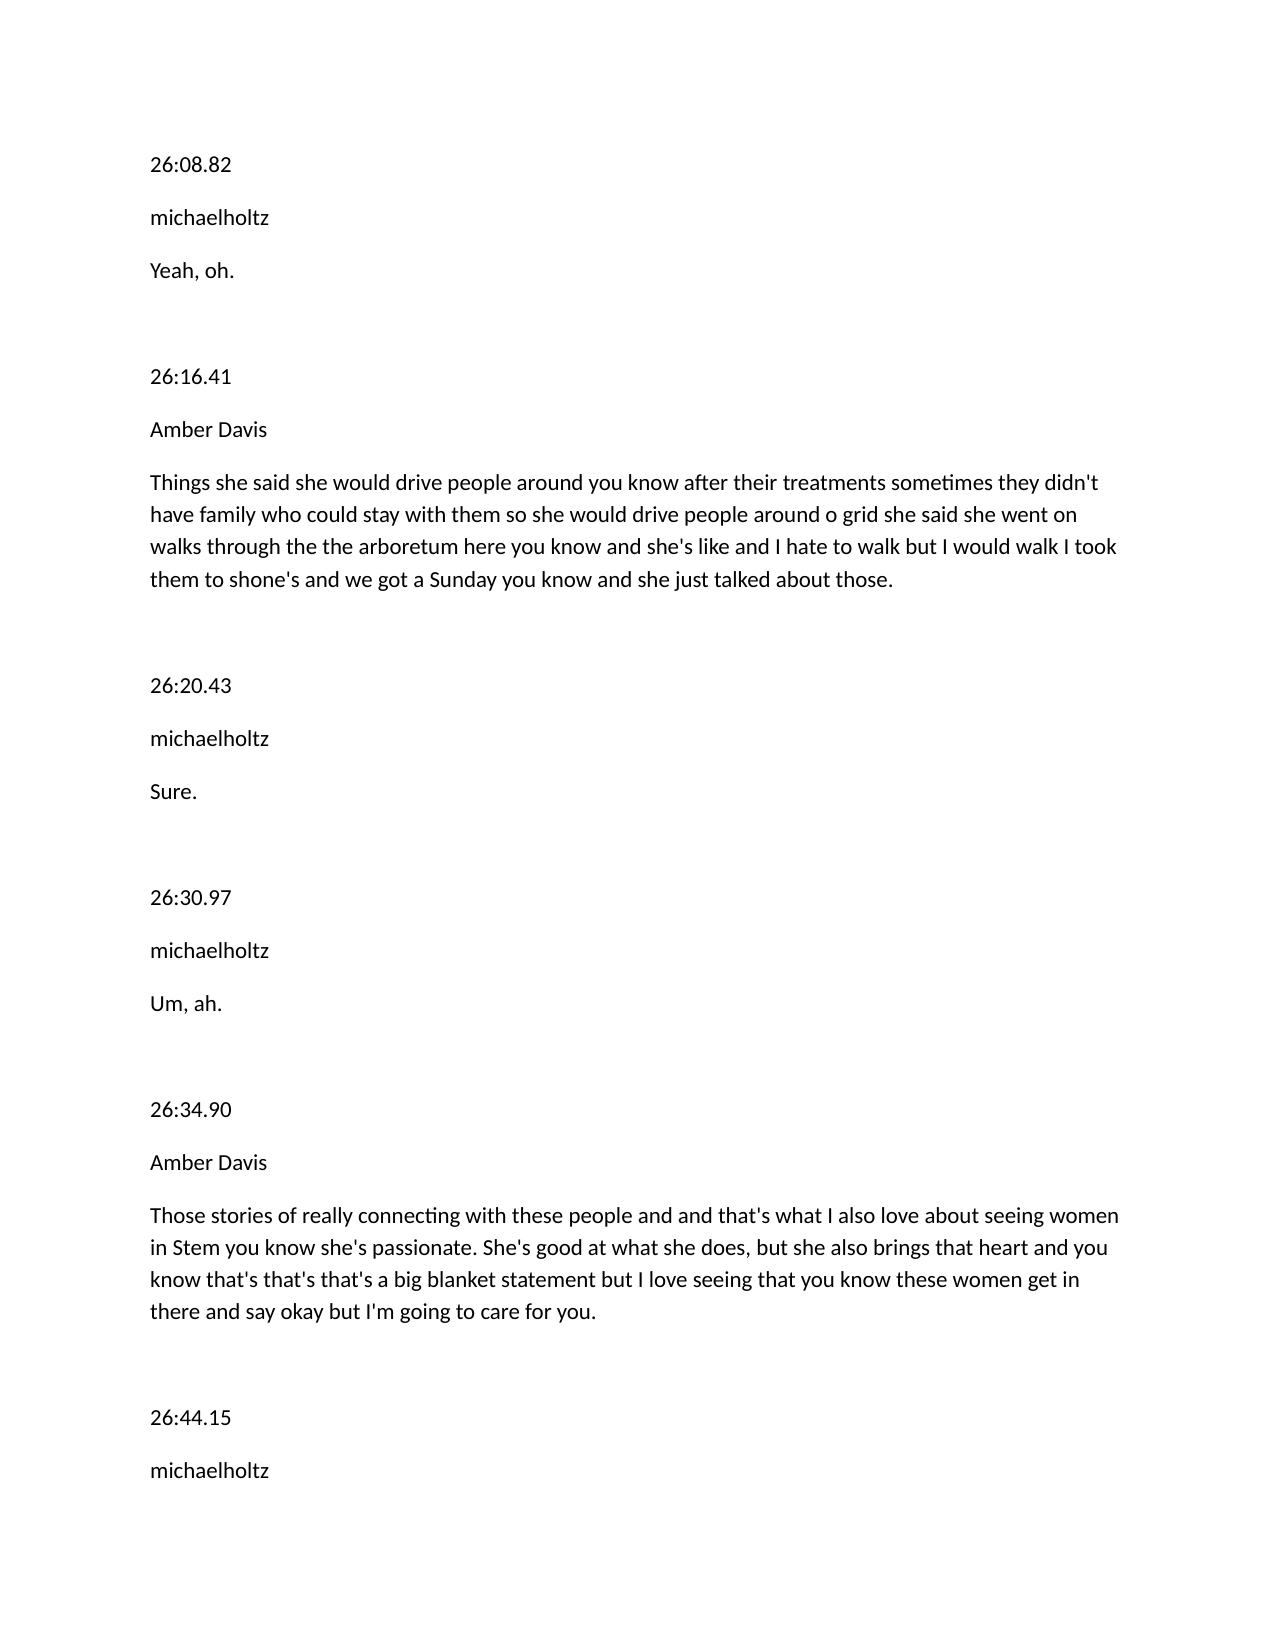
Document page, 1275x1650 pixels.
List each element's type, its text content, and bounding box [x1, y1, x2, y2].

text Um, ah. [150, 989, 1125, 1017]
text 26:30.97 [150, 883, 1125, 911]
text 26:08.82 [150, 150, 1125, 178]
text michaelholtz [150, 724, 1125, 752]
text Those stories of really connecting with these people and and that's what I also love about seeing women in Stem you know she's passionate. She's good at what she does, but she also brings that heart and you know that's that's that's a big blanket statement but I love seeing that you know these women get in there and say okay but I'm going to care for you. [150, 1201, 1125, 1326]
text 26:44.15 [150, 1403, 1125, 1432]
text Things she said she would drive people around you know after their treatments sometimes they didn't have family who could stay with them so she would drive people around o grid she said she went on walks through the the arboretum here you know and she's like and I hate to walk but I would walk I took them to shone's and we got a Sunday you know and she just talked about those. [150, 468, 1125, 593]
text 26:16.41 [150, 362, 1125, 390]
text 26:34.90 [150, 1095, 1125, 1123]
text michaelholtz [150, 936, 1125, 964]
text michaelholtz [150, 1457, 1125, 1484]
text 26:20.43 [150, 671, 1125, 699]
text Amber Davis [150, 1148, 1125, 1176]
text Sure. [150, 777, 1125, 805]
text Amber Davis [150, 415, 1125, 443]
text michaelholtz [150, 203, 1125, 231]
text Yeah, oh. [150, 256, 1125, 284]
